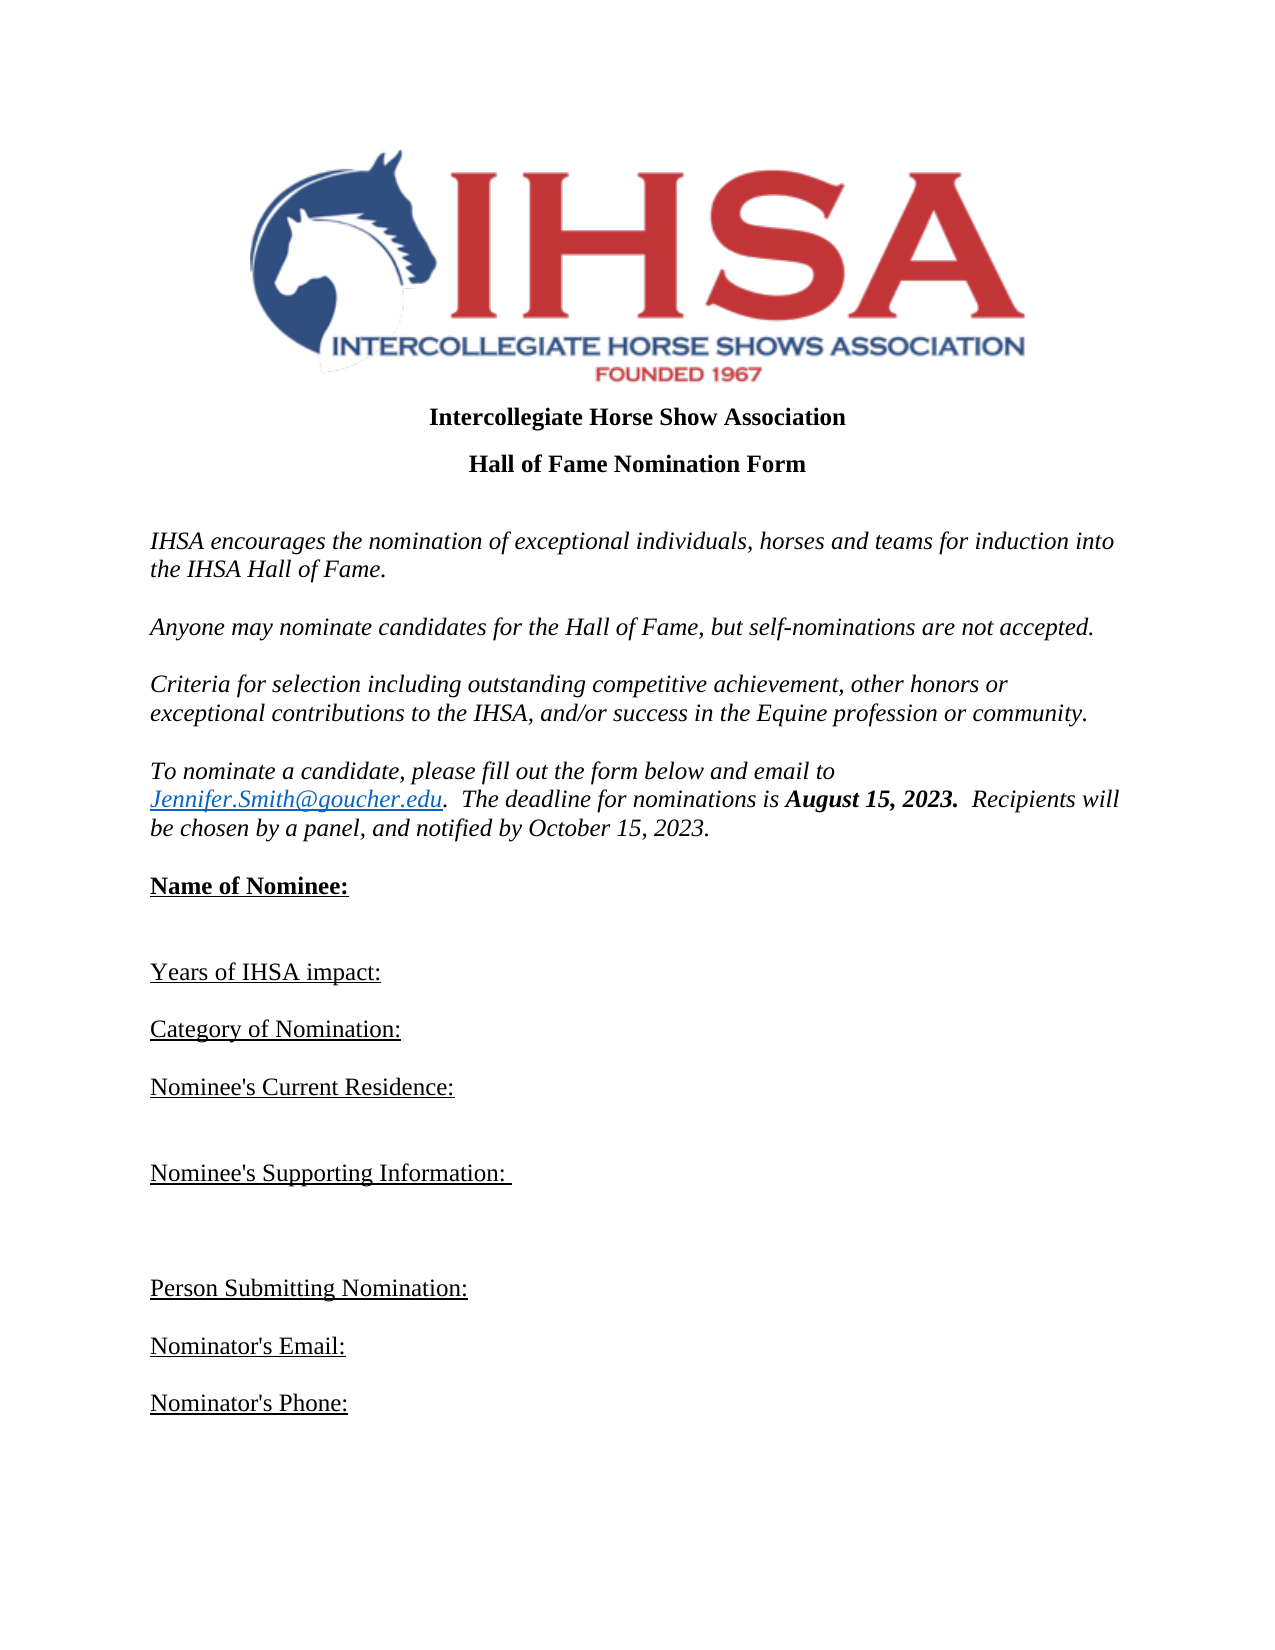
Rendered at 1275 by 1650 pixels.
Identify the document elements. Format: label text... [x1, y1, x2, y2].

text Nominee's Current Residence: [150, 1072, 1125, 1101]
text Years of IHSA impact: [150, 957, 1125, 986]
text Criteria for selection including outstanding competitive achievement, other honors or exceptional contributions to the IHSA, and/or success in the Equine profession or community. [150, 669, 1125, 727]
text Anyone may nominate candidates for the Hall of Fame, but self-nominations are not accepted. [150, 612, 1125, 641]
text Person Submitting Nomination: [150, 1273, 1125, 1302]
text Nominator's Phone: [150, 1388, 1125, 1417]
picture [250, 150, 1025, 383]
text Nominee's Supporting Information: [150, 1158, 1125, 1187]
text Nominator's Email: [150, 1331, 1125, 1359]
text Intercollegiate Horse Show Association [150, 402, 1125, 430]
text To nominate a candidate, please fill out the form below and email to Jennifer.Smith@goucher.edu. The deadline for nominations is August 15, 2023. Recipients will be chosen by a panel, and notified by October 15, 2023. [150, 756, 1125, 842]
text Category of Nomination: [150, 1014, 1125, 1043]
text IHSA encourages the nomination of exceptional individuals, horses and teams for induction into the IHSA Hall of Fame. [150, 526, 1125, 583]
text Hall of Fame Nomination Form [150, 449, 1125, 478]
text Name of Nominee: [150, 871, 1125, 899]
